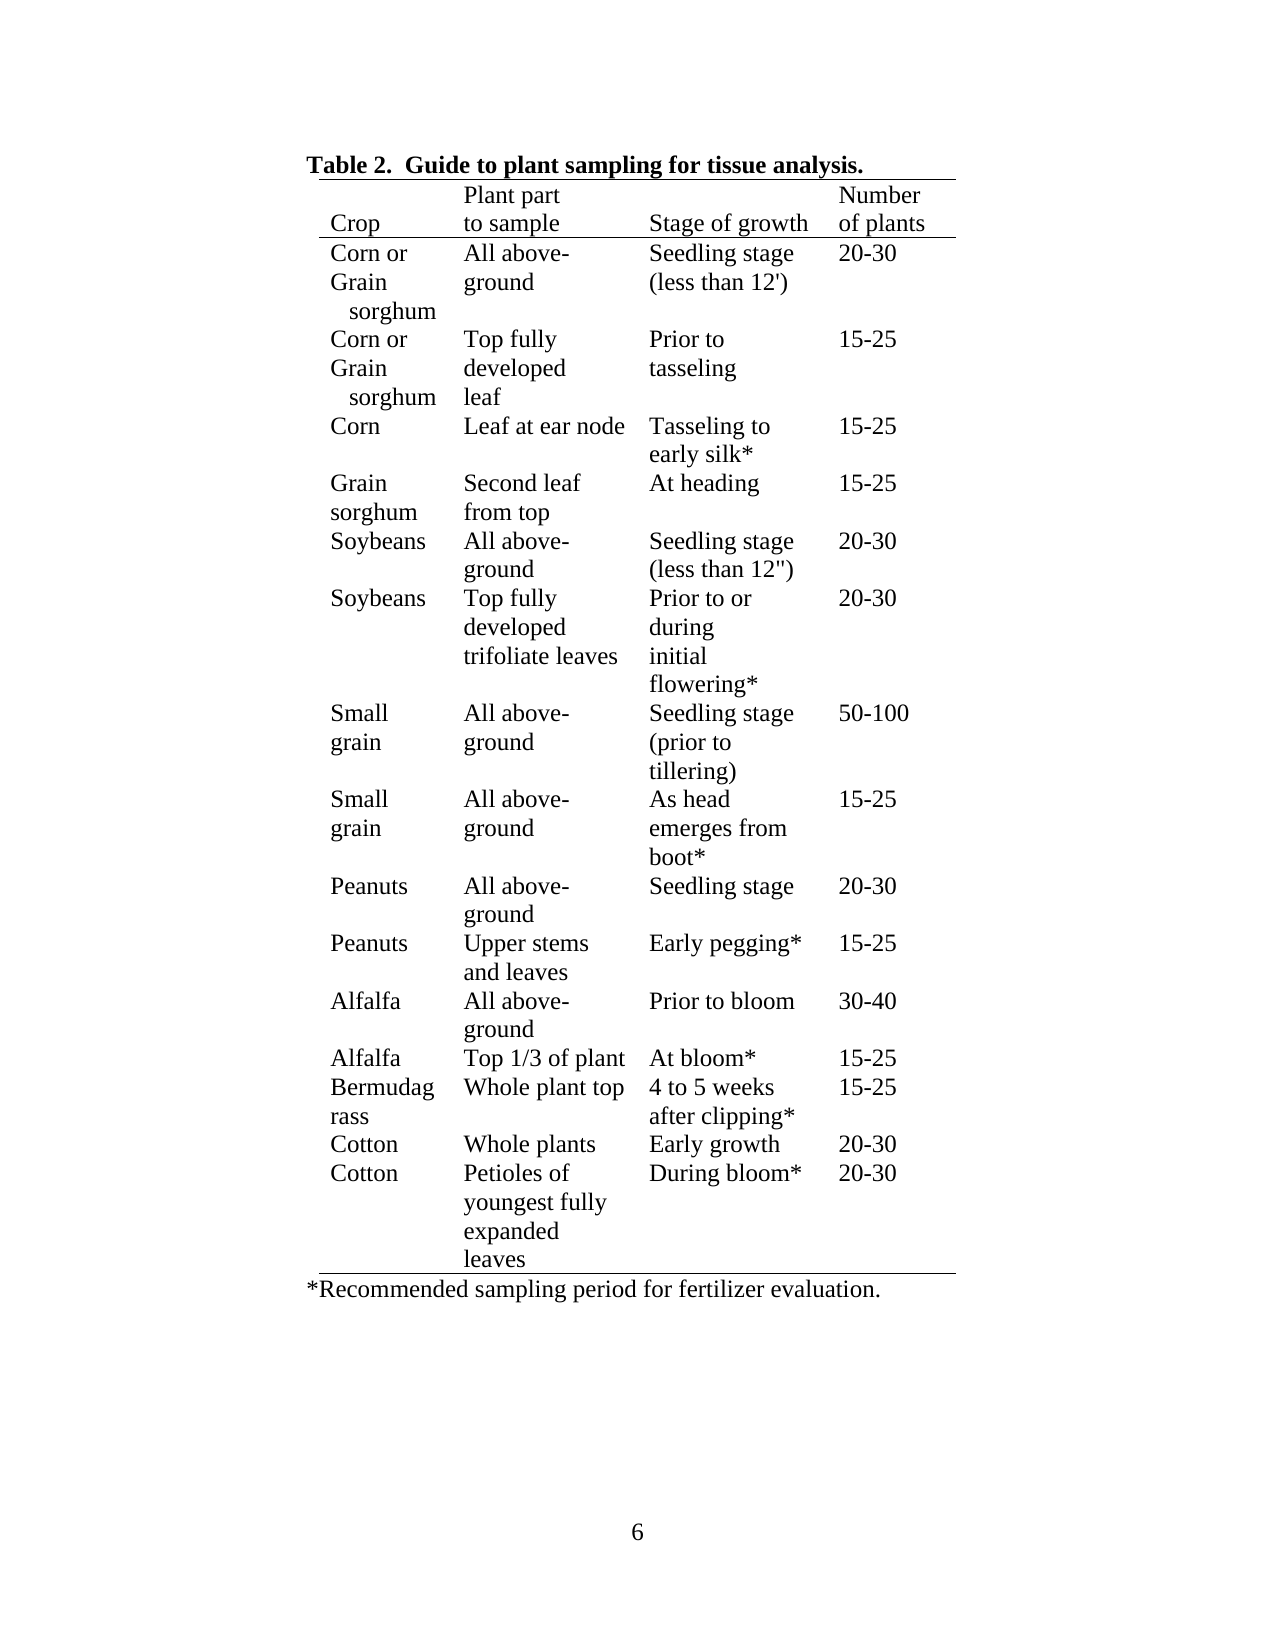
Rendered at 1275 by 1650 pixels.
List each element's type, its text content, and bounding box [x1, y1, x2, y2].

table_cell All above-ground [452, 986, 638, 1043]
table_cell 20-30 [827, 238, 956, 324]
table_cell Early pegging* [638, 928, 827, 986]
table_cell 50-100 [827, 698, 956, 784]
table_header Number of plants [827, 180, 956, 237]
table_cell 20-30 [827, 871, 956, 928]
table_cell 15-25 [827, 785, 956, 871]
table_cell Petioles of youngest fully expanded leaves [452, 1158, 638, 1273]
table_cell Grain sorghum [319, 468, 452, 526]
table_cell Cotton [319, 1158, 452, 1273]
table_cell 20-30 [827, 583, 956, 698]
table_cell All above-ground [452, 238, 638, 324]
table_cell Early growth [638, 1130, 827, 1158]
table_cell Second leaf from top [452, 468, 638, 526]
table_cell Tasseling to early silk* [638, 411, 827, 468]
table_cell Prior to or during initial flowering* [638, 583, 827, 698]
table_cell Corn or Grain sorghum [319, 238, 452, 324]
table_cell Corn or Grain sorghum [319, 325, 452, 411]
table_cell 20-30 [827, 1130, 956, 1158]
table_header Stage of growth [638, 180, 827, 237]
table_cell 4 to 5 weeks after clipping* [638, 1072, 827, 1129]
table_cell During bloom* [638, 1158, 827, 1273]
table_cell Prior to bloom [638, 986, 827, 1043]
table_cell All above-ground [452, 785, 638, 871]
table_cell Top fully developed leaf [452, 325, 638, 411]
table_cell 30-40 [827, 986, 956, 1043]
table_cell 15-25 [827, 468, 956, 526]
table_cell Leaf at ear node [452, 411, 638, 468]
text Table 2. Guide to plant sampling for tissue analysis. [150, 150, 1125, 179]
table_cell 15-25 [827, 1072, 956, 1129]
text *Recommended sampling period for fertilizer evaluation. [150, 1274, 1125, 1303]
table_cell Small grain [319, 785, 452, 871]
table_cell Corn [319, 411, 452, 468]
table_cell Whole plant top [452, 1072, 638, 1129]
table_cell Soybeans [319, 526, 452, 583]
table_header Crop [319, 180, 452, 237]
table_cell Seedling stage [638, 871, 827, 928]
table_cell 15-25 [827, 325, 956, 411]
table_cell Whole plants [452, 1130, 638, 1158]
table_header Plant part to sample [452, 180, 638, 237]
table_cell 15-25 [827, 928, 956, 986]
table_cell Bermudagrass [319, 1072, 452, 1129]
table_cell At bloom* [638, 1043, 827, 1072]
table_cell 20-30 [827, 1158, 956, 1273]
table_cell Small grain [319, 698, 452, 784]
table_cell 15-25 [827, 411, 956, 468]
table_cell All above-ground [452, 698, 638, 784]
table_cell Alfalfa [319, 986, 452, 1043]
table_cell Seedling stage (less than 12") [638, 526, 827, 583]
table_cell Prior to tasseling [638, 325, 827, 411]
table_cell Seedling stage (prior to tillering) [638, 698, 827, 784]
table_cell Soybeans [319, 583, 452, 698]
table_cell Cotton [319, 1130, 452, 1158]
table_cell Top 1/3 of plant [452, 1043, 638, 1072]
table_cell Alfalfa [319, 1043, 452, 1072]
table_cell 20-30 [827, 526, 956, 583]
table_cell Peanuts [319, 871, 452, 928]
table_cell Top fully developed trifoliate leaves [452, 583, 638, 698]
table_cell At heading [638, 468, 827, 526]
table_cell All above-ground [452, 526, 638, 583]
table_cell Peanuts [319, 928, 452, 986]
table_cell 15-25 [827, 1043, 956, 1072]
table_cell All above-ground [452, 871, 638, 928]
table_cell Upper stems and leaves [452, 928, 638, 986]
table_cell As head emerges from boot* [638, 785, 827, 871]
table_cell Seedling stage (less than 12') [638, 238, 827, 324]
